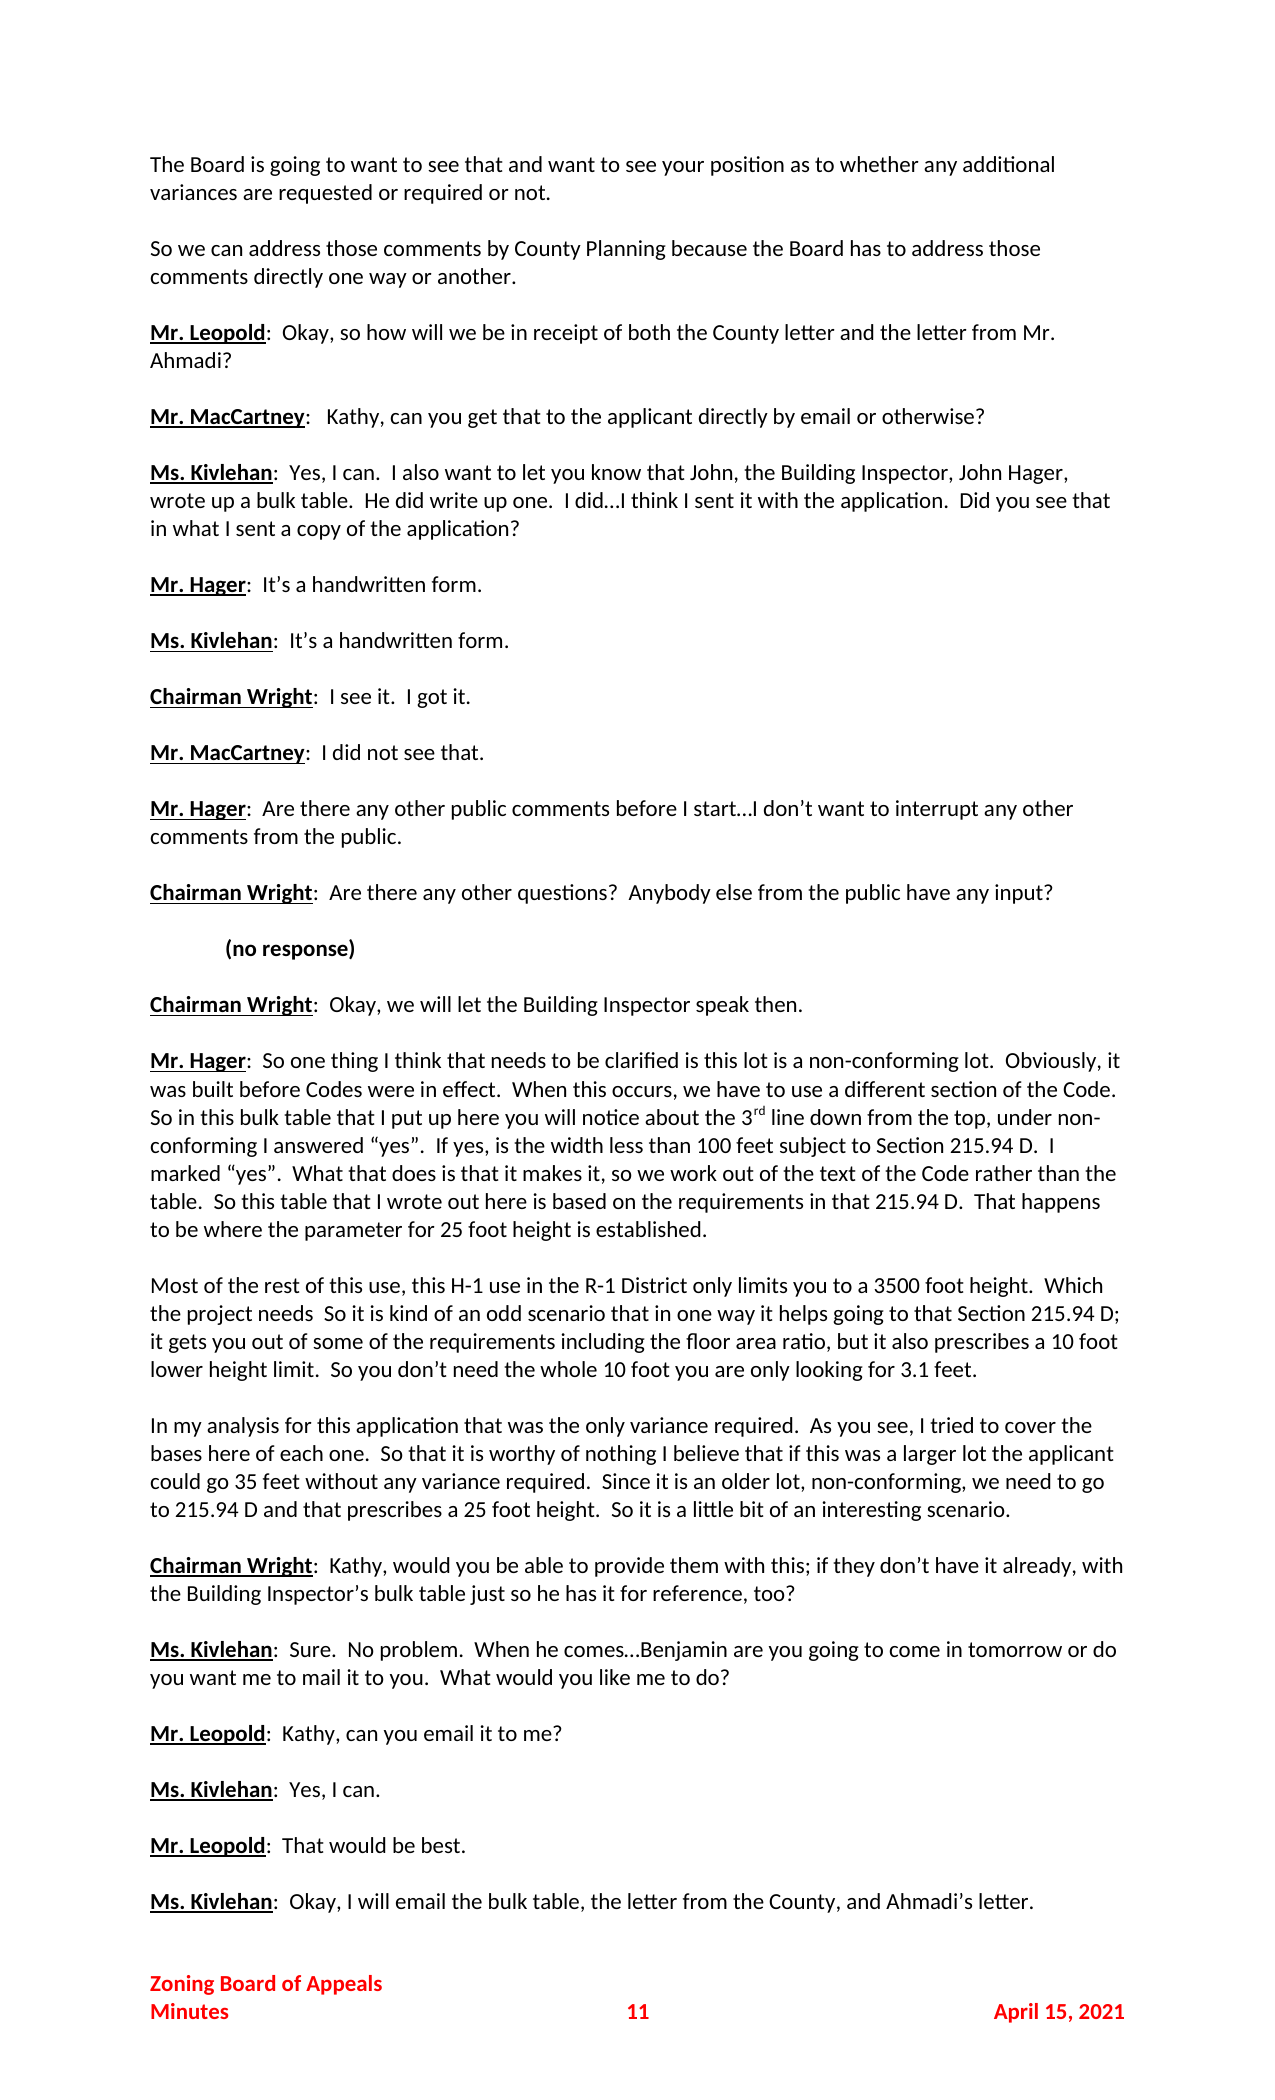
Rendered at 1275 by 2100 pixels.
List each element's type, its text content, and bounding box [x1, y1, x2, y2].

text (no response) [150, 934, 1125, 963]
text Ms. Kivlehan: Sure. No problem. When he comes…Benjamin are you going to come in tomorrow or do you want me to mail it to you. What would you like me to do? [150, 1635, 1125, 1691]
text Ms. Kivlehan: Yes, I can. [150, 1775, 1125, 1803]
text Chairman Wright: Okay, we will let the Building Inspector speak then. [150, 991, 1125, 1019]
text Mr. Leopold: Okay, so how will we be in receipt of both the County letter and the letter from Mr. Ahmadi? [150, 318, 1125, 374]
text Mr. MacCartney: Kathy, can you get that to the applicant directly by email or otherwise? [150, 402, 1125, 430]
text Mr. Leopold: Kathy, can you email it to me? [150, 1719, 1125, 1747]
text The Board is going to want to see that and want to see your position as to whether any additional variances are requested or required or not. [150, 150, 1125, 206]
text Chairman Wright: Kathy, would you be able to provide them with this; if they don’t have it already, with the Building Inspector’s bulk table just so he has it for reference, too? [150, 1551, 1125, 1607]
text Ms. Kivlehan: Okay, I will email the bulk table, the letter from the County, and Ahmadi’s letter. [150, 1887, 1125, 1915]
text Ms. Kivlehan: Yes, I can. I also want to let you know that John, the Building Inspector, John Hager, wrote up a bulk table. He did write up one. I did…I think I sent it with the application. Did you see that in what I sent a copy of the application? [150, 458, 1125, 542]
text In my analysis for this application that was the only variance required. As you see, I tried to cover the bases here of each one. So that it is worthy of nothing I believe that if this was a larger lot the applicant could go 35 feet without any variance required. Since it is an older lot, non-conforming, we need to go to 215.94 D and that prescribes a 25 foot height. So it is a little bit of an interesting scenario. [150, 1411, 1125, 1523]
text Chairman Wright: I see it. I got it. [150, 682, 1125, 710]
text Mr. Hager: It’s a handwritten form. [150, 570, 1125, 598]
text So we can address those comments by County Planning because the Board has to address those comments directly one way or another. [150, 234, 1125, 290]
text Mr. MacCartney: I did not see that. [150, 738, 1125, 766]
text Most of the rest of this use, this H-1 use in the R-1 District only limits you to a 3500 foot height. Which the project needs So it is kind of an odd scenario that in one way it helps going to that Section 215.94 D; it gets you out of some of the requirements including the floor area ratio, but it also prescribes a 10 foot lower height limit. So you don’t need the whole 10 foot you are only looking for 3.1 feet. [150, 1271, 1125, 1383]
text Mr. Leopold: That would be best. [150, 1831, 1125, 1859]
text Mr. Hager: Are there any other public comments before I start…I don’t want to interrupt any other comments from the public. [150, 794, 1125, 851]
text Ms. Kivlehan: It’s a handwritten form. [150, 626, 1125, 654]
text Mr. Hager: So one thing I think that needs to be clarified is this lot is a non-conforming lot. Obviously, it was built before Codes were in effect. When this occurs, we have to use a different section of the Code. So in this bulk table that I put up here you will notice about the 3rd line down from the top, under non-conforming I answered “yes”. If yes, is the width less than 100 feet subject to Section 215.94 D. I marked “yes”. What that does is that it makes it, so we work out of the text of the Code rather than the table. So this table that I wrote out here is based on the requirements in that 215.94 D. That happens to be where the parameter for 25 foot height is established. [150, 1047, 1125, 1243]
text Chairman Wright: Are there any other questions? Anybody else from the public have any input? [150, 878, 1125, 907]
